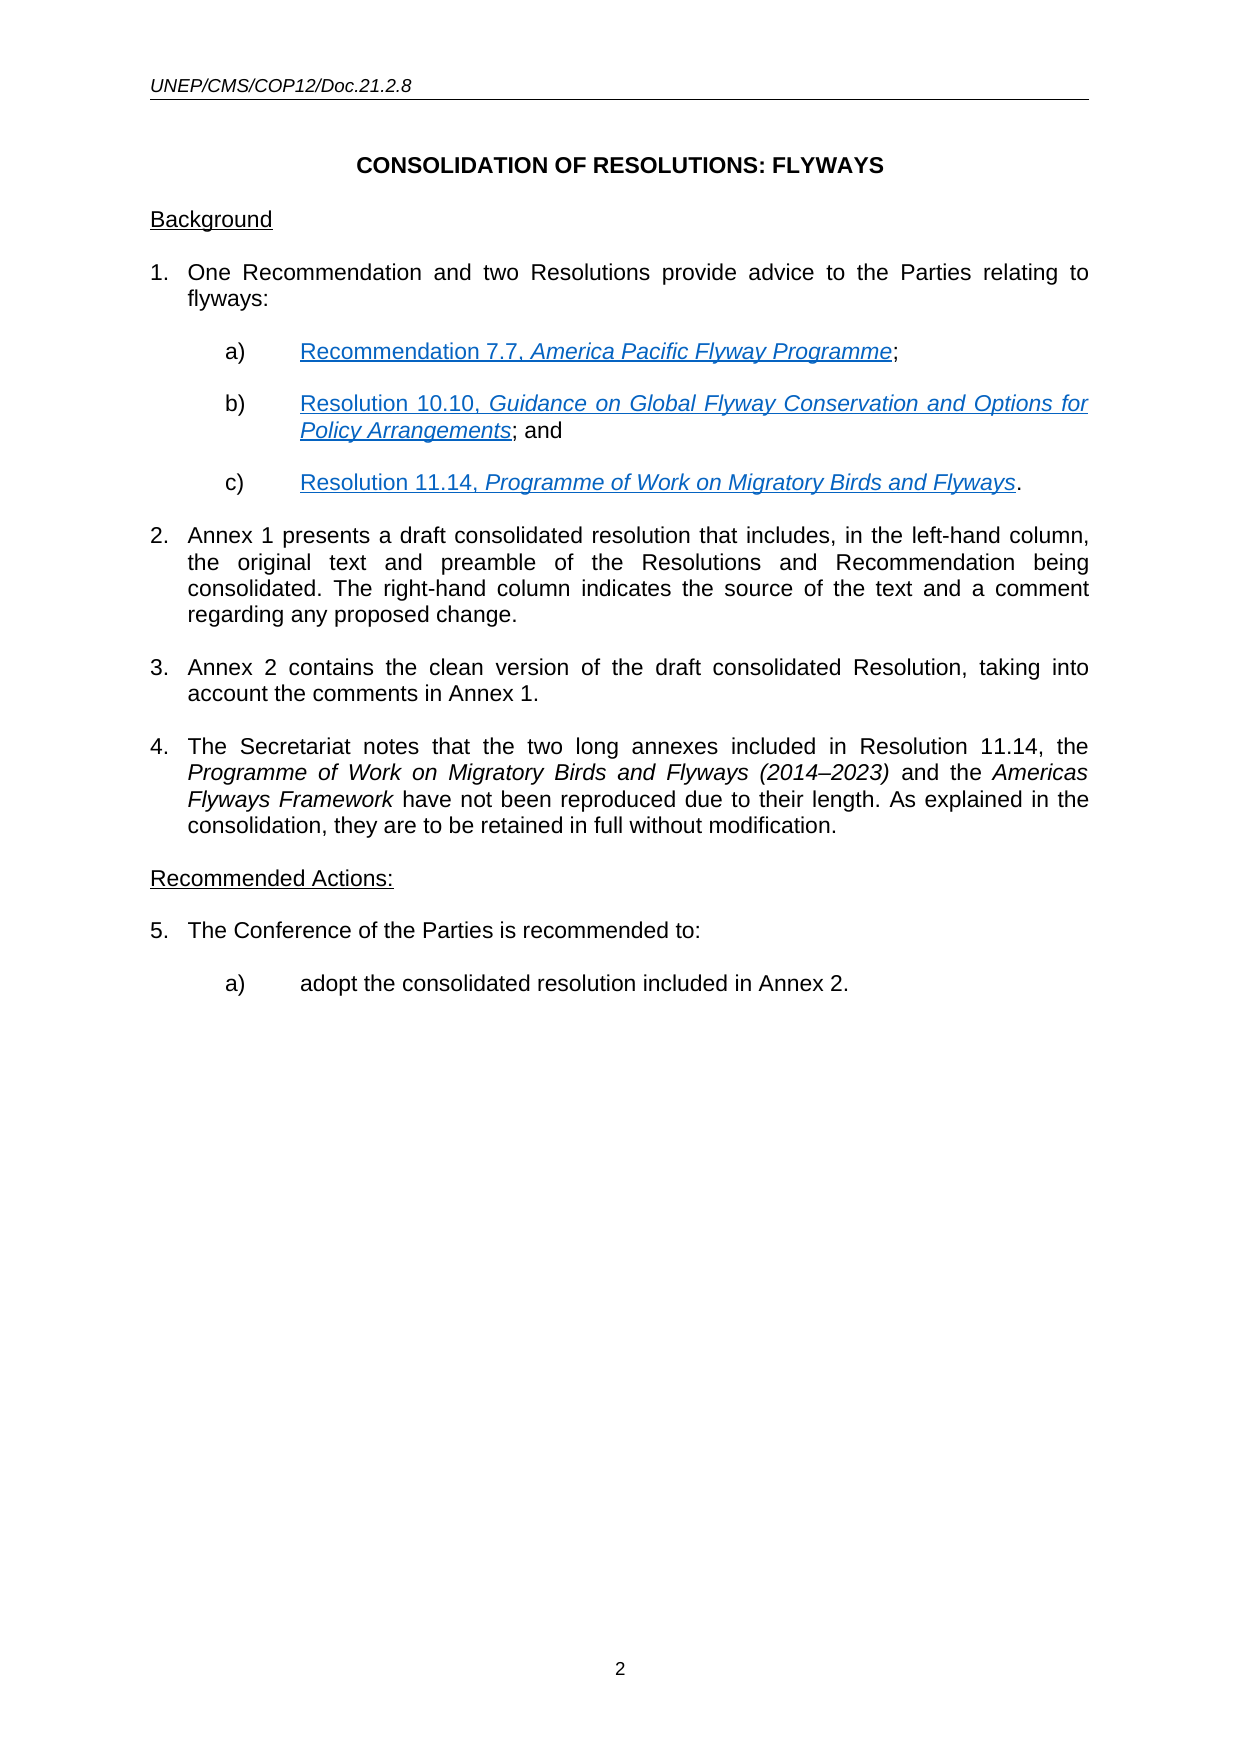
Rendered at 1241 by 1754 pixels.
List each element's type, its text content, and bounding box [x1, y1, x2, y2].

text Background [150, 206, 1090, 232]
list Resolution 10.10, Guidance on Global Flyway Conservation and Options for Policy Arrangements; and [225, 390, 1090, 443]
text Consolidation of Resolutions: FLYWAYS [150, 152, 1090, 178]
list The Conference of the Parties is recommended to: [150, 917, 1090, 944]
list One Recommendation and two Resolutions provide advice to the Parties relating to flyways: [150, 258, 1090, 311]
list The Secretariat notes that the two long annexes included in Resolution 11.14, the Programme of Work on Migratory Birds and Flyways (2014–2023) and the Americas Flyways Framework have not been reproduced due to their length. As explained in the consolidation, they are to be retained in full without modification. [150, 733, 1090, 838]
list Recommendation 7.7, America Pacific Flyway Programme; [225, 338, 1090, 364]
text Recommended Actions: [150, 865, 1090, 891]
list Resolution 11.14, Programme of Work on Migratory Birds and Flyways. [225, 469, 1090, 496]
list adopt the consolidated resolution included in Annex 2. [225, 970, 1090, 996]
list Annex 1 presents a draft consolidated resolution that includes, in the left-hand column, the original text and preamble of the Resolutions and Recommendation being consolidated. The right-hand column indicates the source of the text and a comment regarding any proposed change. [150, 522, 1090, 627]
list Annex 2 contains the clean version of the draft consolidated Resolution, taking into account the comments in Annex 1. [150, 654, 1090, 707]
